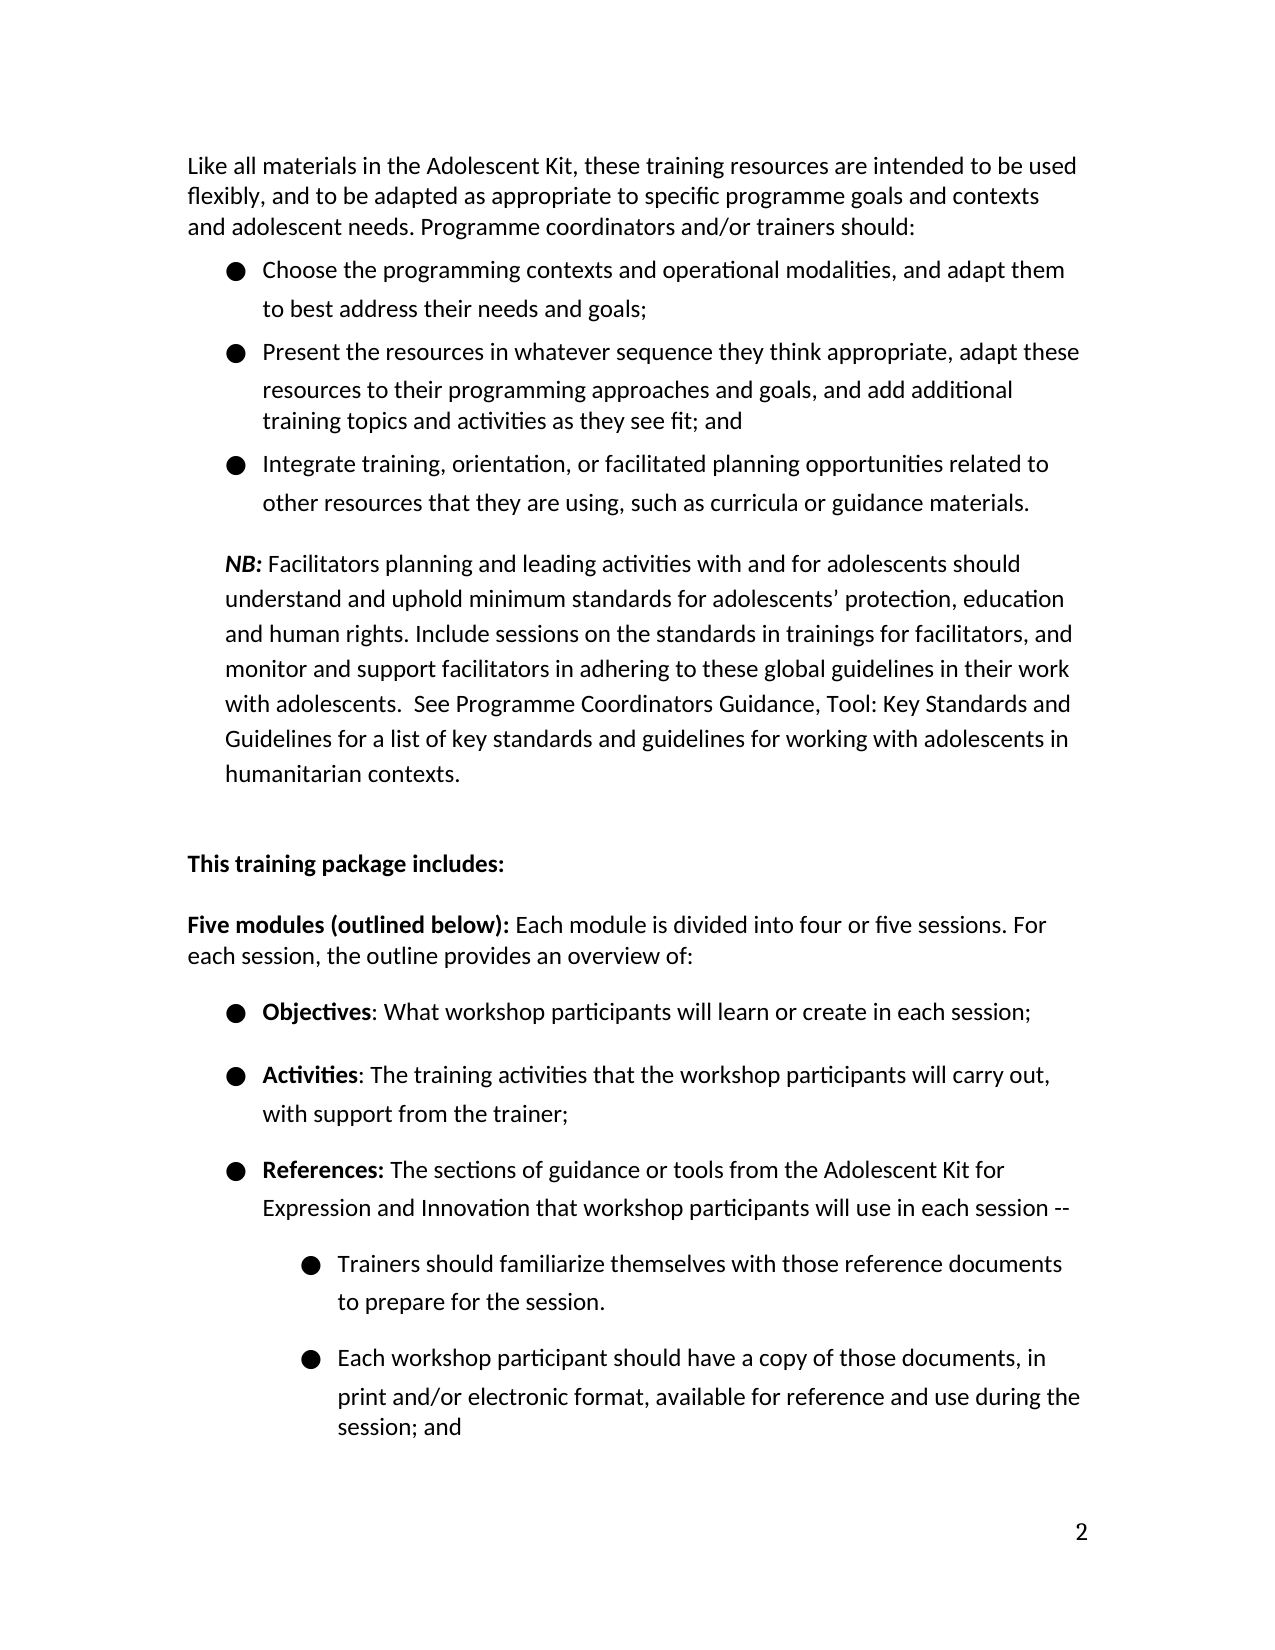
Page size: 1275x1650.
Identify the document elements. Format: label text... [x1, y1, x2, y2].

text This training package includes: [187, 848, 1087, 879]
list Objectives: What workshop participants will learn or create in each session; [225, 983, 1087, 1034]
text NB: Facilitators planning and leading activities with and for adolescents should understand and uphold minimum standards for adolescents’ protection, education and human rights. Include sessions on the standards in trainings for facilitators, and monitor and support facilitators in adhering to these global guidelines in their work with adolescents. See Programme Coordinators Guidance, Tool: Key Standards and Guidelines for a list of key standards and guidelines for working with adolescents in humanitarian contexts. [225, 548, 1087, 788]
text Five modules (outlined below): Each module is divided into four or five sessions. For each session, the outline provides an overview of: [187, 909, 1087, 971]
list Trainers should familiarize themselves with those reference documents to prepare for the session. [300, 1235, 1087, 1317]
text Like all materials in the Adolescent Kit, these training resources are intended to be used flexibly, and to be adapted as appropriate to specific programme goals and contexts and adolescent needs. Programme coordinators and/or trainers should: [187, 150, 1087, 242]
list Integrate training, orientation, or facilitated planning opportunities related to other resources that they are using, such as curricula or guidance materials. [225, 436, 1087, 517]
list References: The sections of guidance or tools from the Adolescent Kit for Expression and Innovation that workshop participants will use in each session -- [225, 1141, 1087, 1223]
list Each workshop participant should have a copy of those documents, in print and/or electronic format, available for reference and use during the session; and [300, 1329, 1087, 1442]
list Activities: The training activities that the workshop participants will carry out, with support from the trainer; [225, 1047, 1087, 1128]
list Choose the programming contexts and operational modalities, and adapt them to best address their needs and goals; [225, 242, 1087, 323]
list Present the resources in whatever sequence they think appropriate, adapt these resources to their programming approaches and goals, and add additional training topics and activities as they see fit; and [225, 323, 1087, 436]
